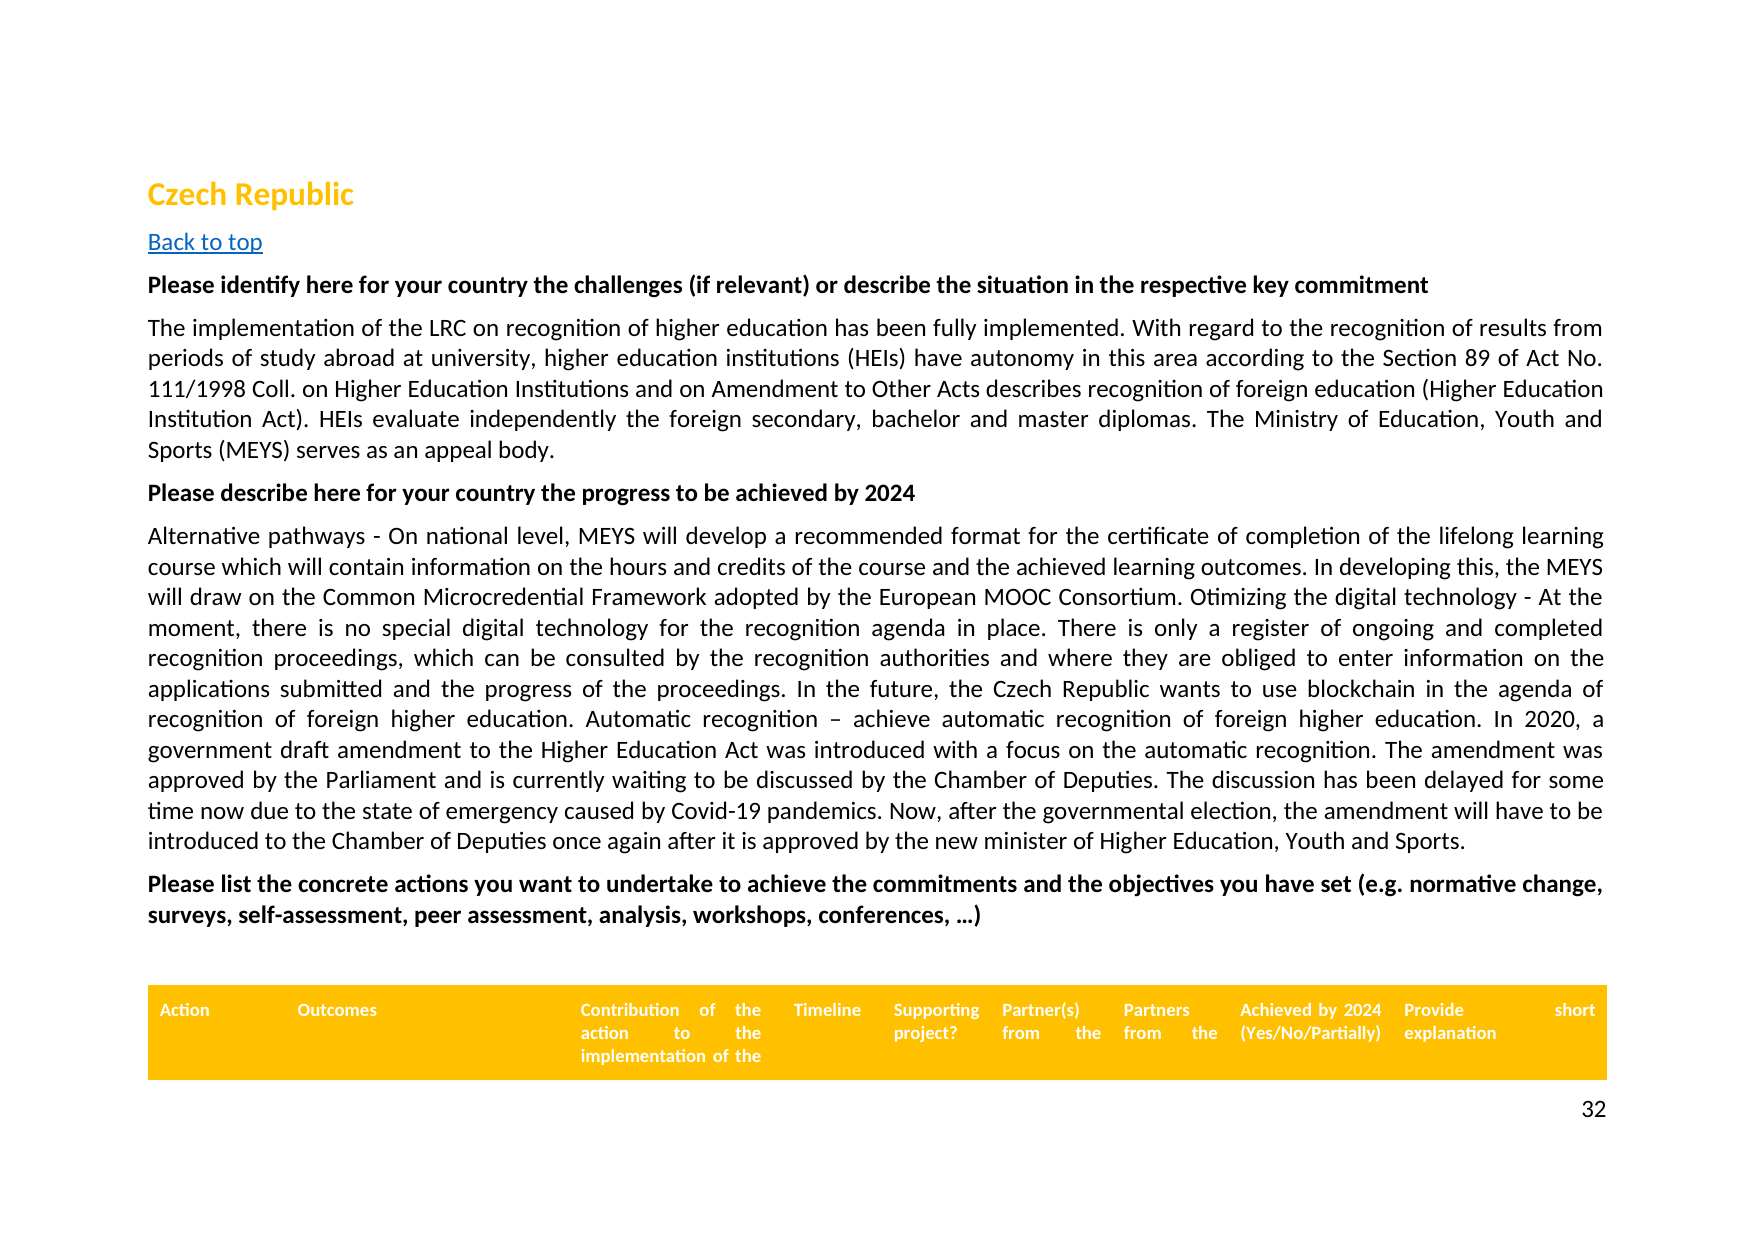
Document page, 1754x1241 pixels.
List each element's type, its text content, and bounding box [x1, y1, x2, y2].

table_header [1229, 986, 1392, 1079]
text Please list the concrete actions you want to undertake to achieve the commitments and the objectives you have set (e.g. normative change, surveys, self-assessment, peer assessment, analysis, workshops, conferences, …) [148, 868, 1606, 929]
table_header Action [149, 986, 286, 1079]
subtitle Czech Republic [148, 173, 1606, 213]
text Please identify here for your country the challenges (if relevant) or describe the situation in the respective key commitment [148, 269, 1606, 299]
text The implementation of the LRC on recognition of higher education has been fully implemented. With regard to the recognition of results from periods of study abroad at university, higher education institutions (HEIs) have autonomy in this area according to the Section 89 of Act No. 111/1998 Coll. on Higher Education Institutions and on Amendment to Other Acts describes recognition of foreign education (Higher Education Institution Act). HEIs evaluate independently the foreign secondary, bachelor and master diplomas. The Ministry of Education, Youth and Sports (MEYS) serves as an appeal body. [148, 312, 1606, 464]
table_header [1393, 986, 1606, 1079]
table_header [991, 986, 1112, 1079]
text Please describe here for your country the progress to be achieved by 2024 [148, 477, 1606, 508]
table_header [1113, 986, 1228, 1079]
table_header Outcomes [287, 986, 569, 1079]
text Back to top [148, 226, 1606, 256]
table_header Timeline [773, 986, 882, 1079]
text Alternative pathways - On national level, MEYS will develop a recommended format for the certificate of completion of the lifelong learning course which will contain information on the hours and credits of the course and the achieved learning outcomes. In developing this, the MEYS will draw on the Common Microcredential Framework adopted by the European MOOC Consortium. Otimizing the digital technology - At the moment, there is no special digital technology for the recognition agenda in place. There is only a register of ongoing and completed recognition proceedings, which can be consulted by the recognition authorities and where they are obliged to enter information on the applications submitted and the progress of the proceedings. In the future, the Czech Republic wants to use blockchain in the agenda of recognition of foreign higher education. Automatic recognition – achieve automatic recognition of foreign higher education. In 2020, a government draft amendment to the Higher Education Act was introduced with a focus on the automatic recognition. The amendment was approved by the Parliament and is currently waiting to be discussed by the Chamber of Deputies. The discussion has been delayed for some time now due to the state of emergency caused by Covid-19 pandemics. Now, after the governmental election, the amendment will have to be introduced to the Chamber of Deputies once again after it is approved by the new minister of Higher Education, Youth and Sports. [148, 520, 1606, 856]
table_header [570, 986, 772, 1079]
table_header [883, 986, 990, 1079]
